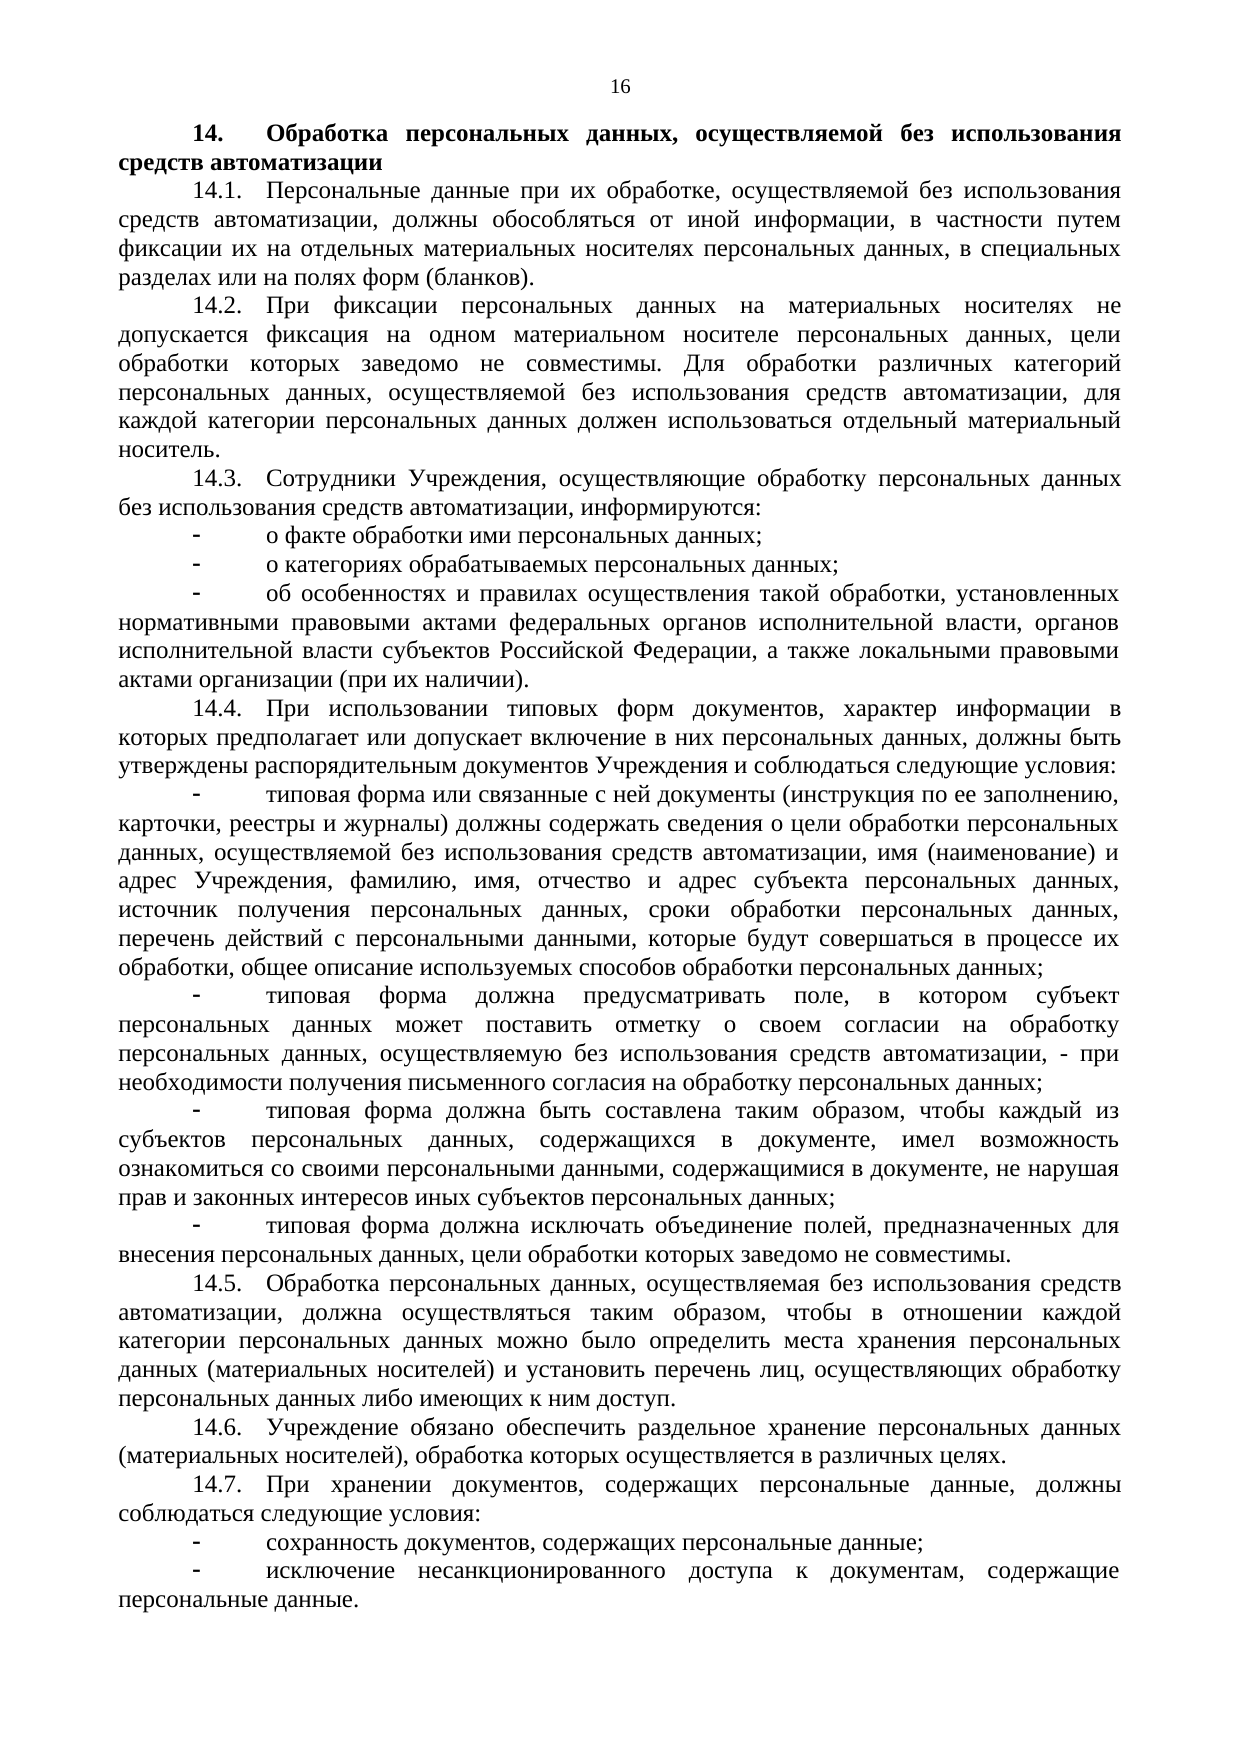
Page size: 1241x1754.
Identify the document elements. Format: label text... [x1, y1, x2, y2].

list Обработка персональных данных, осуществляемая без использования средств автоматизации, должна осуществляться таким образом, чтобы в отношении каждой категории персональных данных можно было определить места хранения персональных данных (материальных носителей) и установить перечень лиц, осуществляющих обработку персональных данных либо имеющих к ним доступ. [118, 1268, 1122, 1412]
list При хранении документов, содержащих персональные данные, должны соблюдаться следующие условия: [118, 1469, 1122, 1527]
list типовая форма должна быть составлена таким образом, чтобы каждый из субъектов персональных данных, содержащихся в документе, имел возможность ознакомиться со своими персональными данными, содержащимися в документе, не нарушая прав и законных интересов иных субъектов персональных данных; [118, 1096, 1120, 1211]
list Обработка персональных данных, осуществляемой без использования средств автоматизации [118, 118, 1122, 176]
list типовая форма должна исключать объединение полей, предназначенных для внесения персональных данных, цели обработки которых заведомо не совместимы. [118, 1211, 1120, 1268]
list исключение несанкционированного доступа к документам, содержащие персональные данные. [118, 1556, 1120, 1613]
list Сотрудники Учреждения, осуществляющие обработку персональных данных без использования средств автоматизации, информируются: [118, 463, 1122, 521]
list об особенностях и правилах осуществления такой обработки, установленных нормативными правовыми актами федеральных органов исполнительной власти, органов исполнительной власти субъектов Российской Федерации, а также локальными правовыми актами организации (при их наличии). [118, 578, 1120, 693]
list При использовании типовых форм документов, характер информации в которых предполагает или допускает включение в них персональных данных, должны быть утверждены распорядительным документов Учреждения и соблюдаться следующие условия: [118, 693, 1122, 779]
list сохранность документов, содержащих персональные данные; [118, 1527, 1120, 1556]
list о категориях обрабатываемых персональных данных; [118, 549, 1120, 578]
list Персональные данные при их обработке, осуществляемой без использования средств автоматизации, должны обособляться от иной информации, в частности путем фиксации их на отдельных материальных носителях персональных данных, в специальных разделах или на полях форм (бланков). [118, 176, 1122, 291]
list Учреждение обязано обеспечить раздельное хранение персональных данных (материальных носителей), обработка которых осуществляется в различных целях. [118, 1412, 1122, 1469]
list о факте обработки ими персональных данных; [118, 521, 1120, 549]
list При фиксации персональных данных на материальных носителях не допускается фиксация на одном материальном носителе персональных данных, цели обработки которых заведомо не совместимы. Для обработки различных категорий персональных данных, осуществляемой без использования средств автоматизации, для каждой категории персональных данных должен использоваться отдельный материальный носитель. [118, 291, 1122, 463]
list типовая форма или связанные с ней документы (инструкция по ее заполнению, карточки, реестры и журналы) должны содержать сведения о цели обработки персональных данных, осуществляемой без использования средств автоматизации, имя (наименование) и адрес Учреждения, фамилию, имя, отчество и адрес субъекта персональных данных, источник получения персональных данных, сроки обработки персональных данных, перечень действий с персональными данными, которые будут совершаться в процессе их обработки, общее описание используемых способов обработки персональных данных; [118, 779, 1120, 981]
list типовая форма должна предусматривать поле, в котором субъект персональных данных может поставить отметку о своем согласии на обработку персональных данных, осуществляемую без использования средств автоматизации, - при необходимости получения письменного согласия на обработку персональных данных; [118, 981, 1120, 1096]
